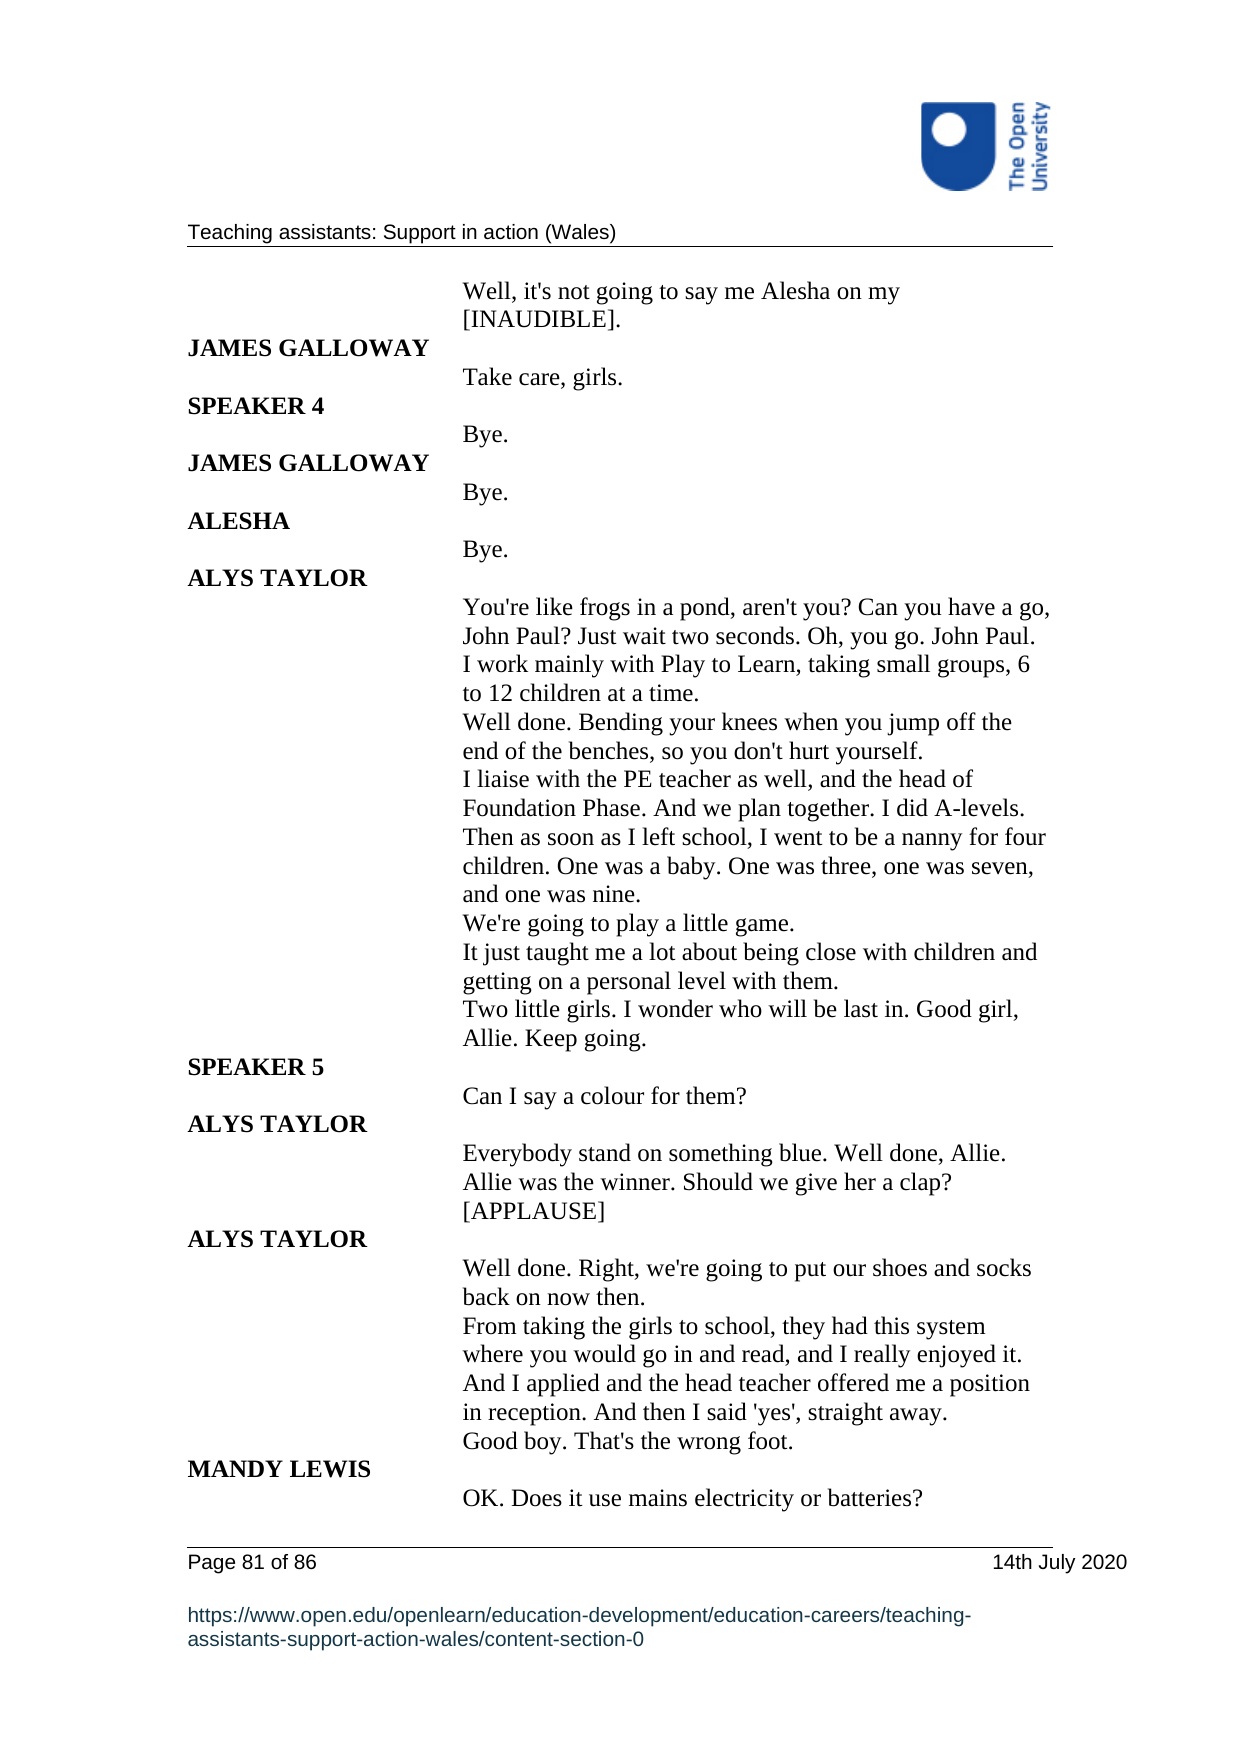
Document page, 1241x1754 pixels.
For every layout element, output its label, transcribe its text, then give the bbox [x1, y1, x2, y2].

text Take care, girls. [462, 362, 1053, 391]
text You're like frogs in a pond, aren't you? Can you have a go, John Paul? Just wait two seconds. Oh, you go. John Paul. [462, 592, 1053, 649]
picture [921, 102, 1052, 191]
text JAMES GALLOWAY [187, 333, 1053, 362]
text ALYS TAYLOR [187, 563, 1053, 592]
text SPEAKER 5 [187, 1052, 1053, 1081]
text Well done. Bending your knees when you jump off the end of the benches, so you don't hurt yourself. [462, 707, 1053, 764]
text ALYS TAYLOR [187, 1109, 1053, 1138]
text Can I say a colour for them? [462, 1081, 1053, 1109]
text From taking the girls to school, they had this system where you would go in and read, and I really enjoyed it. And I applied and the head teacher offered me a position in reception. And then I said 'yes', straight away. [462, 1311, 1053, 1426]
text Good boy. That's the wrong foot. [462, 1426, 1053, 1454]
text Everybody stand on something blue. Well done, Allie. Allie was the winner. Should we give her a clap? [462, 1138, 1053, 1196]
text It just taught me a lot about being close with children and getting on a personal level with them. [462, 937, 1053, 994]
text [APPLAUSE] [462, 1196, 1053, 1224]
text Bye. [462, 419, 1053, 448]
text JAMES GALLOWAY [187, 448, 1053, 477]
text MANDY LEWIS [187, 1454, 1053, 1483]
text OK. Does it use mains electricity or batteries? [462, 1483, 1053, 1512]
text Well done. Right, we're going to put our shoes and socks back on now then. [462, 1253, 1053, 1311]
text Well, it's not going to say me Alesha on my [INAUDIBLE]. [462, 276, 1053, 333]
text ALESHA [187, 506, 1053, 534]
text Two little girls. I wonder who will be last in. Good girl, Allie. Keep going. [462, 994, 1053, 1052]
text Bye. [462, 477, 1053, 506]
text SPEAKER 4 [187, 391, 1053, 419]
text I liaise with the PE teacher as well, and the head of Foundation Phase. And we plan together. I did A-levels. Then as soon as I left school, I went to be a nanny for four children. One was a baby. One was three, one was seven, and one was nine. [462, 764, 1053, 908]
text We're going to play a little game. [462, 908, 1053, 937]
text ALYS TAYLOR [187, 1224, 1053, 1253]
text I work mainly with Play to Learn, taking small groups, 6 to 12 children at a time. [462, 649, 1053, 707]
text Bye. [462, 534, 1053, 563]
